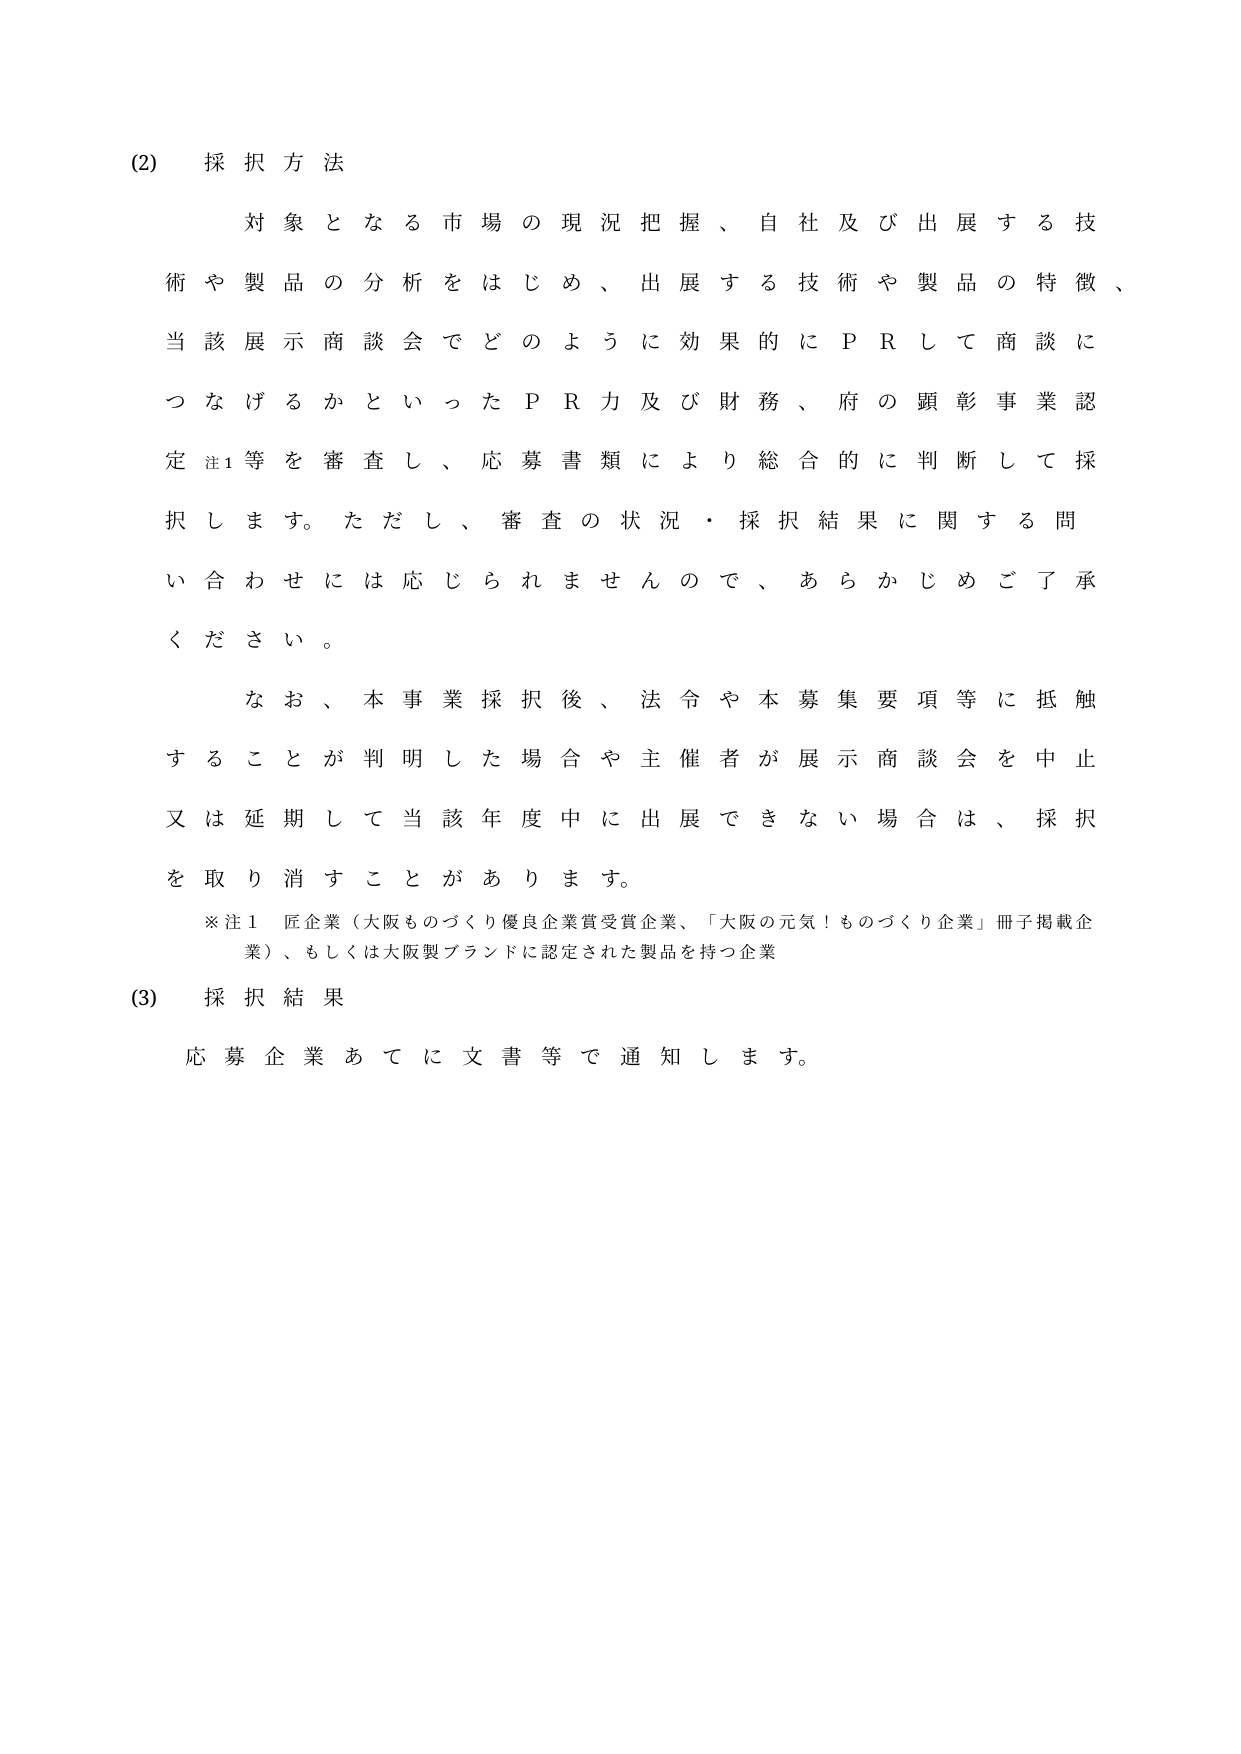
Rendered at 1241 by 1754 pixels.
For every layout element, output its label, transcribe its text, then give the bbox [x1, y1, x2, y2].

text なお、本事業採択後、法令や本募集要項等に抵触することが判明した場合や主催者が展示商談会を中止又は延期して当該年度中に出展できない場合は、採択を取り消すことがあります。 [125, 668, 1115, 907]
text 対象となる市場の現況把握、自社及び出展する技術や製品の分析をはじめ、出展する技術や製品の特徴、当該展示商談会でどのように効果的にＰＲして商談につなげるかといったＰＲ力及び財務、府の顕彰事業認定注1等を審査し、応募書類により総合的に判断して採択します。ただし、審査の状況・採択結果に関する問い合わせには応じられませんので、あらかじめご了承ください。 [125, 192, 1115, 668]
text (3) 採択結果 [125, 966, 1115, 1026]
text 応募企業あてに文書等で通知します。 [184, 1026, 1115, 1086]
text ※注１ 匠企業（大阪ものづくり優良企業賞受賞企業、「大阪の元気！ものづくり企業」冊子掲載企業）、もしくは大阪製ブランドに認定された製品を持つ企業 [185, 907, 1115, 966]
text (2) 採択方法 [125, 132, 1115, 192]
